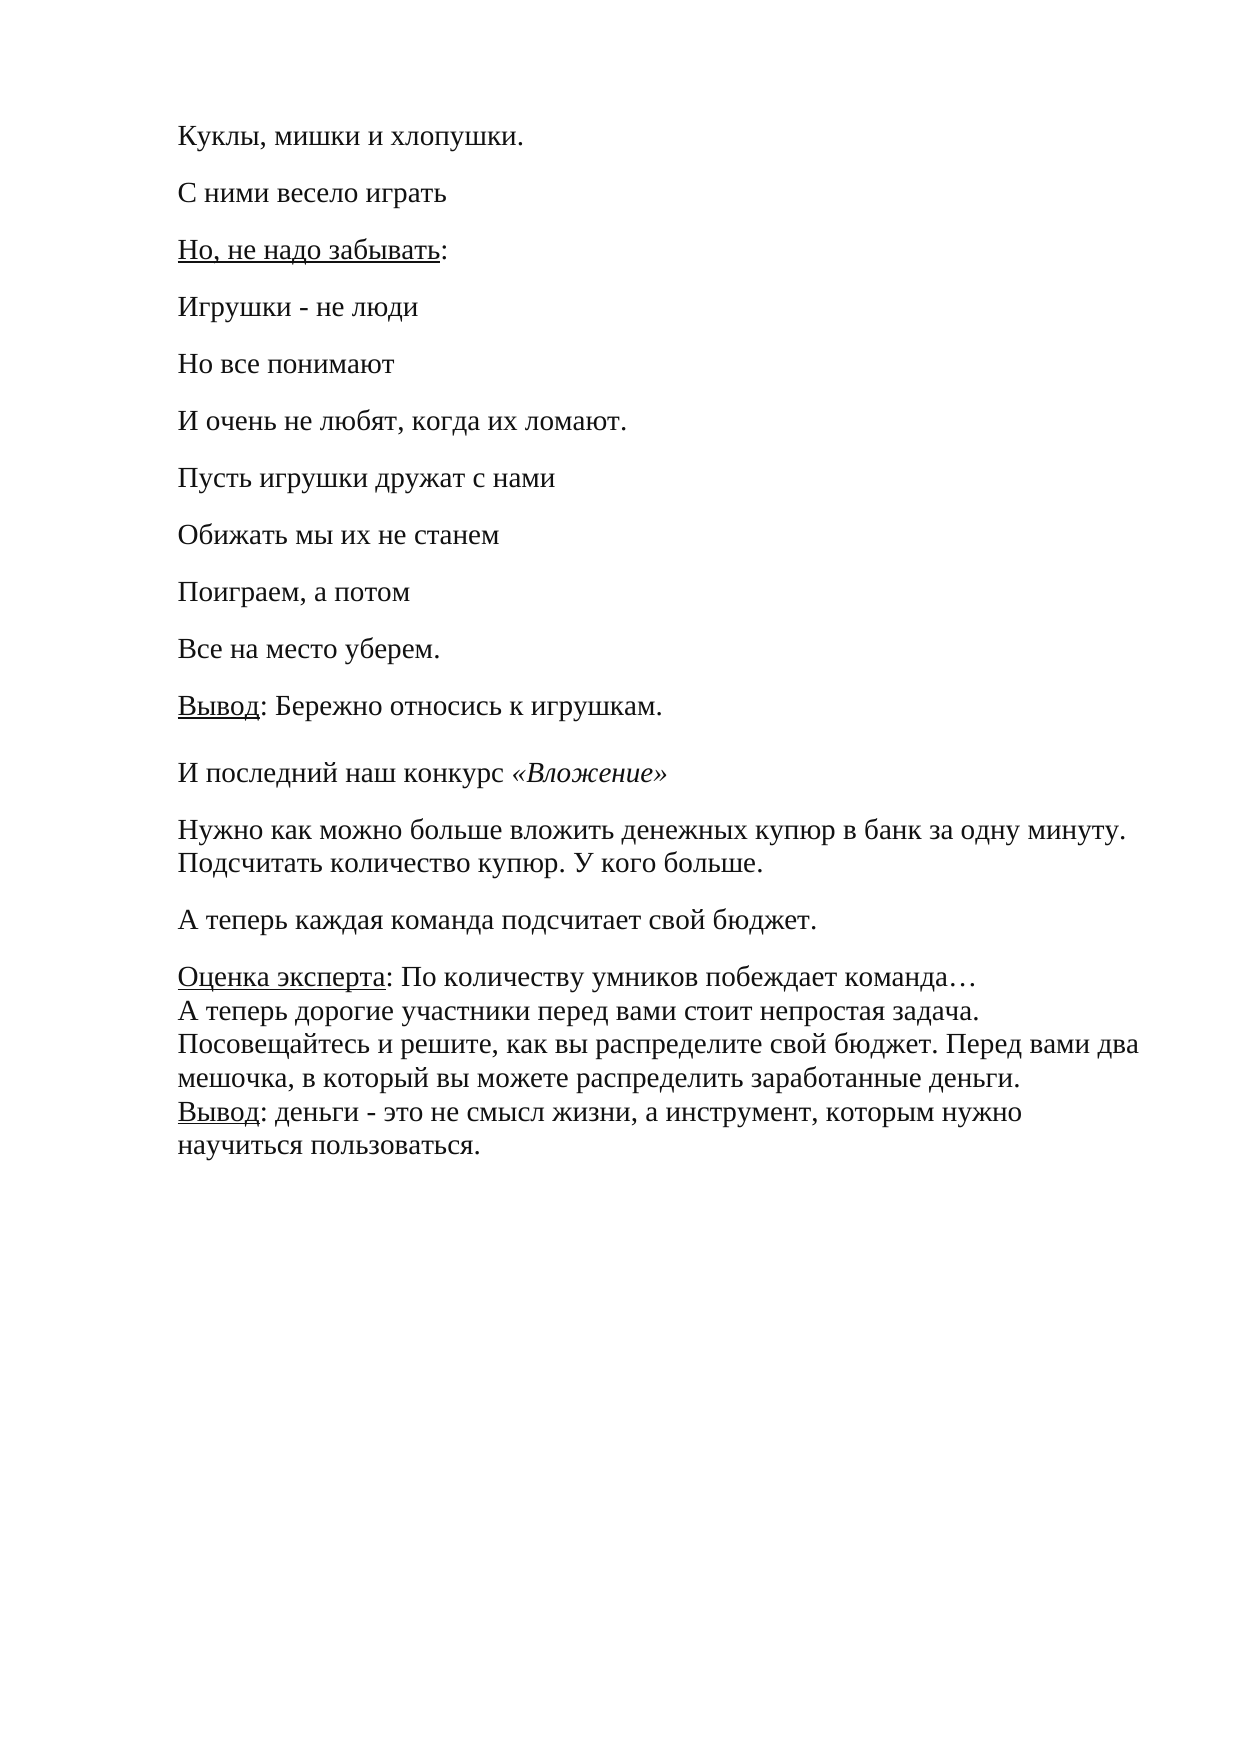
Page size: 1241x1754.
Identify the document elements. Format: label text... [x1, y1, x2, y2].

text А теперь каждая команда подсчитает свой бюджет. [177, 902, 1152, 936]
text Обижать мы их не станем [177, 517, 1152, 551]
text Игрушки - не люди [177, 289, 1152, 323]
text С ними весело играть [177, 175, 1152, 209]
text Вывод: Бережно относись к игрушкам. [177, 688, 1152, 721]
text Куклы, мишки и хлопушки. [177, 118, 1152, 152]
text Вывод: деньги - это не смысл жизни, а инструмент, которым нужно научиться пользоваться. [177, 1094, 1152, 1161]
text Оценка эксперта: По количеству умников побеждает команда… [177, 959, 1152, 993]
text А теперь дорогие участники перед вами стоит непростая задача. Посовещайтесь и решите, как вы распределите свой бюджет. Перед вами два мешочка, в который вы можете распределить заработанные деньги. [177, 993, 1152, 1094]
text Поиграем, а потом [177, 574, 1152, 607]
text Пусть игрушки дружат с нами [177, 460, 1152, 493]
text Но, не надо забывать: [177, 232, 1152, 266]
text Но все понимают [177, 346, 1152, 379]
text Все на место уберем. [177, 631, 1152, 664]
text Нужно как можно больше вложить денежных купюр в банк за одну минуту. Подсчитать количество купюр. У кого больше. [177, 812, 1152, 879]
text И очень не любят, когда их ломают. [177, 403, 1152, 437]
text И последний наш конкурс «Вложение» [177, 755, 1152, 788]
